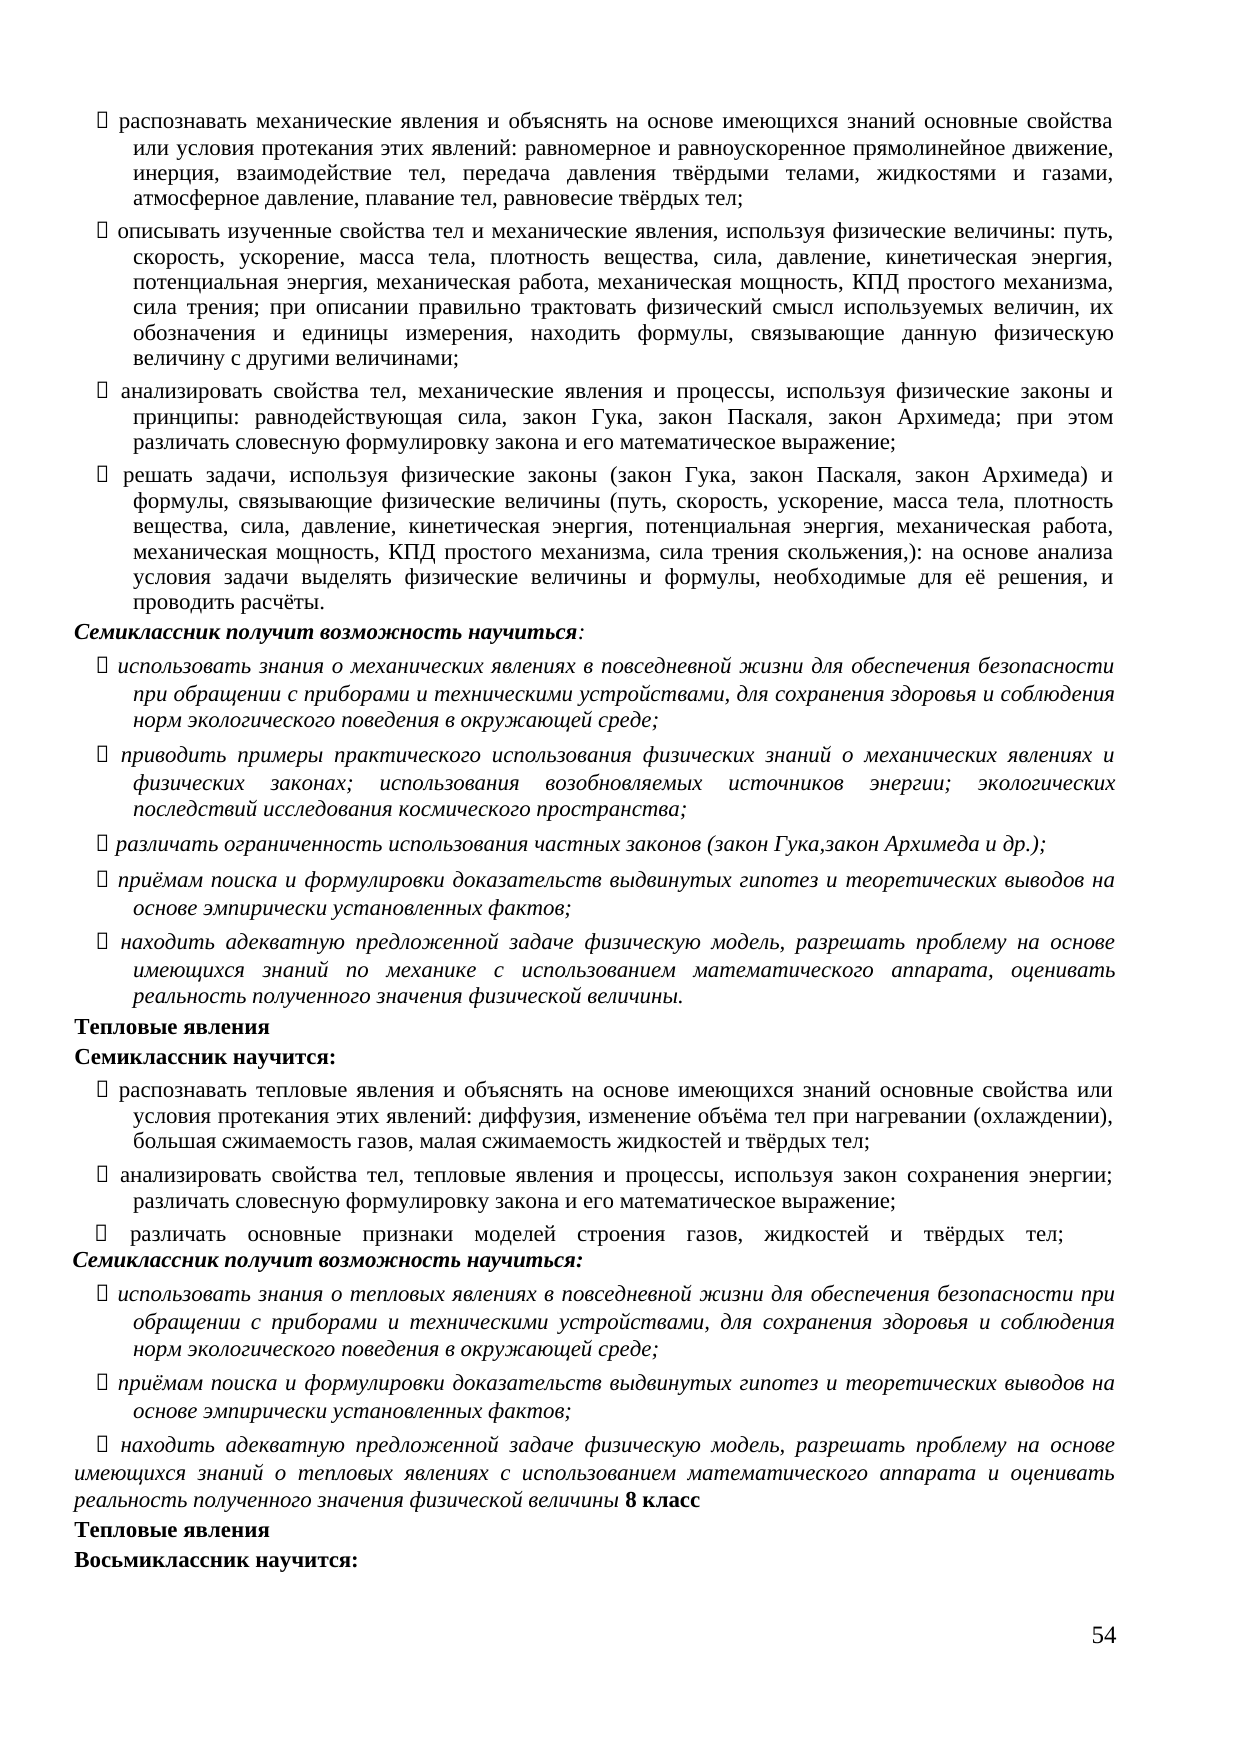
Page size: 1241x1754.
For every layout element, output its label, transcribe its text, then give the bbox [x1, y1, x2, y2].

text  находить адекватную предложенной задаче физическую модель, разрешать проблему на основе имеющихся знаний по механике с использованием математического аппарата, оценивать реальность полученного значения физической величины. [95, 925, 1116, 1009]
text Тепловые явления [74, 1014, 1116, 1039]
text  использовать знания о тепловых явлениях в повседневной жизни для обеспечения безопасности при обращении с приборами и техническими устройствами, для сохранения здоровья и соблюдения норм экологического поведения в окружающей среде; [95, 1277, 1116, 1361]
text Семиклассник получит возможность научиться: [74, 619, 1116, 644]
text Тепловые явления [74, 1517, 1116, 1542]
text  находить адекватную предложенной задаче физическую модель, разрешать проблему на основе имеющихся знаний о тепловых явлениях с использованием математического аппарата и оценивать реальность полученного значения физической величины 8 класс [74, 1428, 1116, 1512]
text  приводить примеры практического использования физических знаний о механических явлениях и физических законах; использования возобновляемых источников энергии; экологических последствий исследования космического пространства; [95, 738, 1116, 822]
text  анализировать свойства тел, тепловые явления и процессы, используя закон сохранения энергии; различать словесную формулировку закона и его математическое выражение; [95, 1158, 1115, 1213]
text  решать задачи, используя физические законы (закон Гука, закон Паскаля, закон Архимеда) и формулы, связывающие физические величины (путь, скорость, ускорение, масса тела, плотность вещества, сила, давление, кинетическая энергия, потенциальная энергия, механическая работа, механическая мощность, КПД простого механизма, сила трения скольжения,): на основе анализа условия задачи выделять физические величины и формулы, необходимые для её решения, и проводить расчёты. [95, 459, 1115, 614]
text  приёмам поиска и формулировки доказательств выдвинутых гипотез и теоретических выводов на основе эмпирически установленных фактов; [95, 1366, 1116, 1423]
text  распознавать механические явления и объяснять на основе имеющихся знаний основные свойства или условия протекания этих явлений: равномерное и равноускоренное прямолинейное движение, инерция, взаимодействие тел, передача давления твёрдыми телами, жидкостями и газами, атмосферное давление, плавание тел, равновесие твёрдых тел; [95, 105, 1115, 210]
text  различать основные признаки моделей строения газов, жидкостей и твёрдых тел; Семиклассник получит возможность научиться: [72, 1218, 1065, 1272]
text Семиклассник научится: [74, 1044, 1116, 1069]
text  описывать изученные свойства тел и механические явления, используя физические величины: путь, скорость, ускорение, масса тела, плотность вещества, сила, давление, кинетическая энергия, потенциальная энергия, механическая работа, механическая мощность, КПД простого механизма, сила трения; при описании правильно трактовать физический смысл используемых величин, их обозначения и единицы измерения, находить формулы, связывающие данную физическую величину с другими величинами; [95, 215, 1115, 370]
text  анализировать свойства тел, механические явления и процессы, используя физические законы и принципы: равнодействующая сила, закон Гука, закон Паскаля, закон Архимеда; при этом различать словесную формулировку закона и его математическое выражение; [95, 374, 1115, 454]
text  различать ограниченность использования частных законов (закон Гука,закон Архимеда и др.); [95, 826, 1116, 858]
text  приёмам поиска и формулировки доказательств выдвинутых гипотез и теоретических выводов на основе эмпирически установленных фактов; [95, 862, 1116, 920]
text  распознавать тепловые явления и объяснять на основе имеющихся знаний основные свойства или условия протекания этих явлений: диффузия, изменение объёма тел при нагревании (охлаждении), большая сжимаемость газов, малая сжимаемость жидкостей и твёрдых тел; [95, 1074, 1115, 1154]
text  использовать знания о механических явлениях в повседневной жизни для обеспечения безопасности при обращении с приборами и техническими устройствами, для сохранения здоровья и соблюдения норм экологического поведения в окружающей среде; [95, 649, 1116, 733]
text Восьмиклассник научится: [74, 1547, 1116, 1573]
